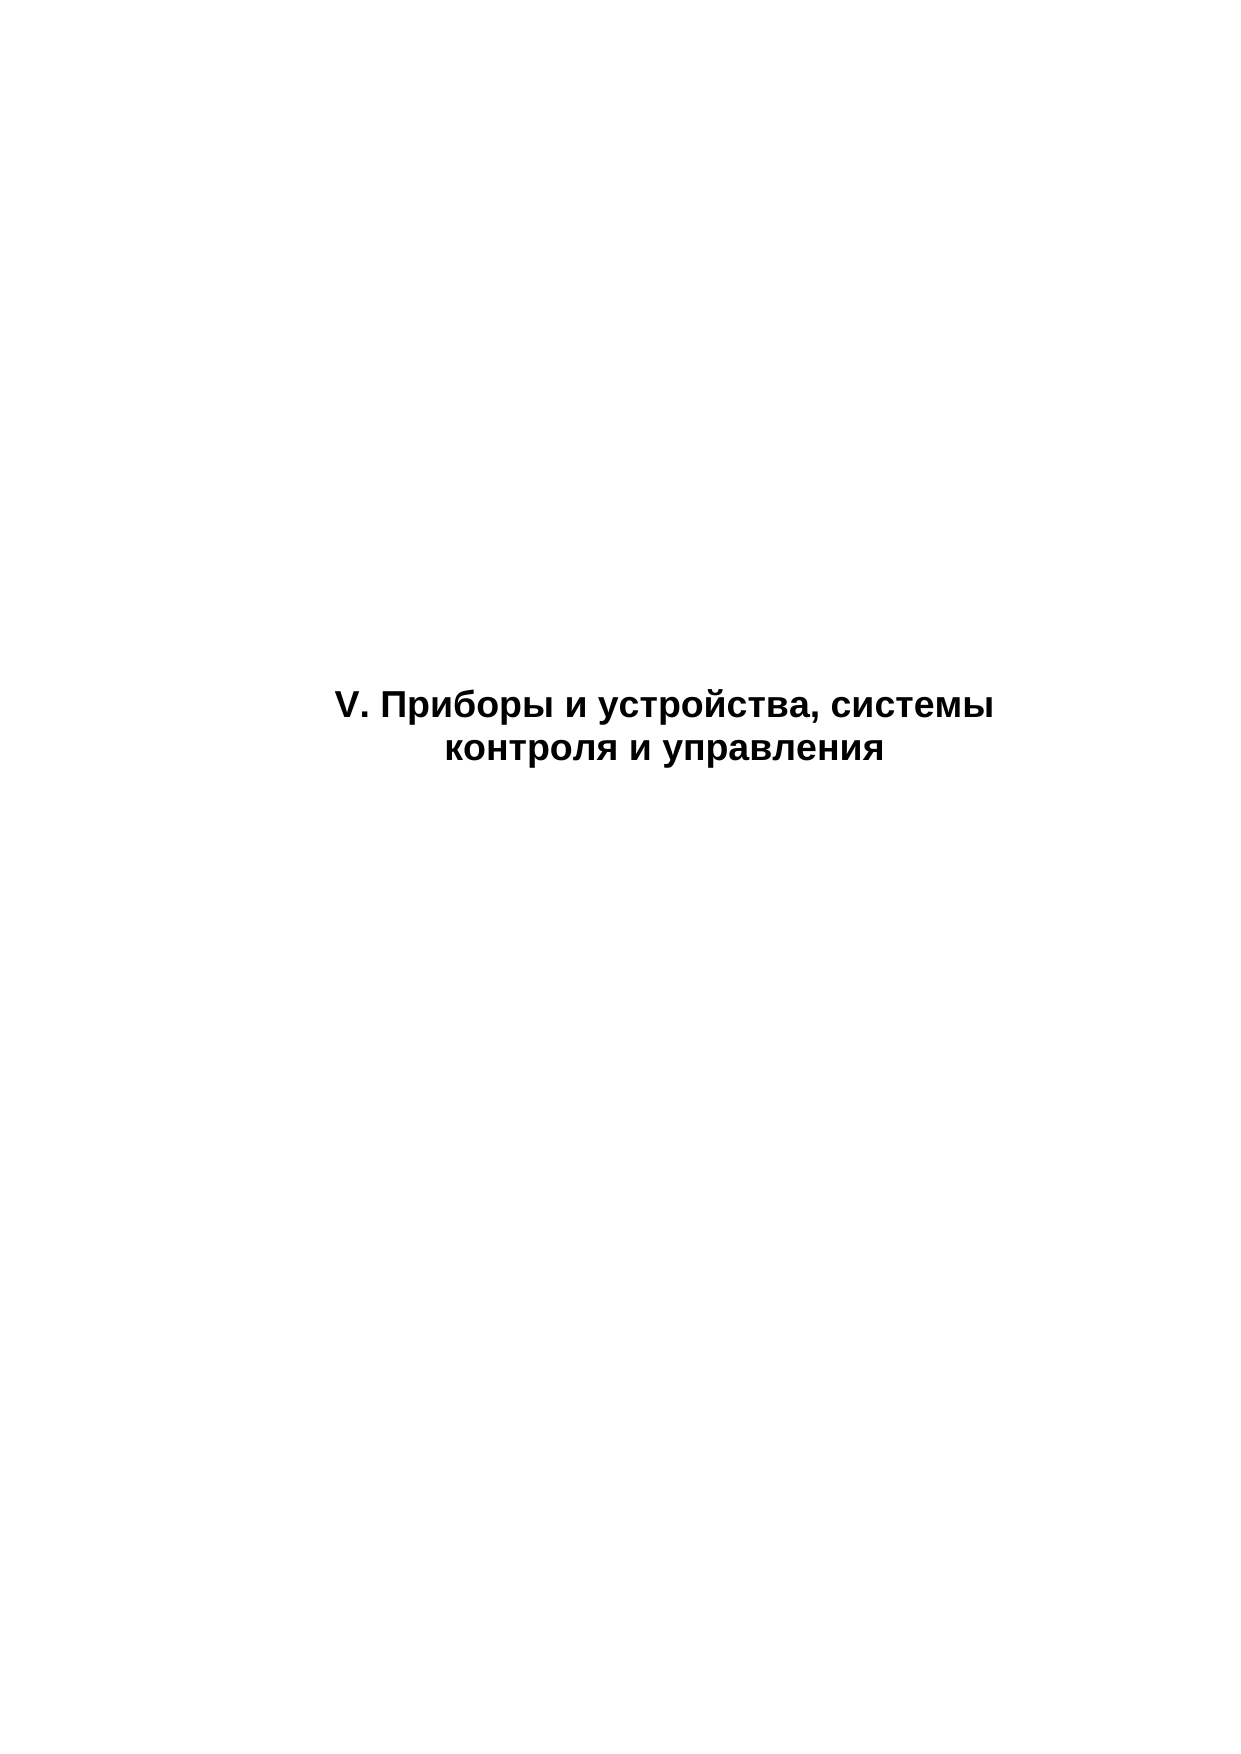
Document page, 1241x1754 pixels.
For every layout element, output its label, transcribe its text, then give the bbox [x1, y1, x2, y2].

subtitle V. Приборы и устройства, системы контроля и управления [177, 682, 1152, 768]
